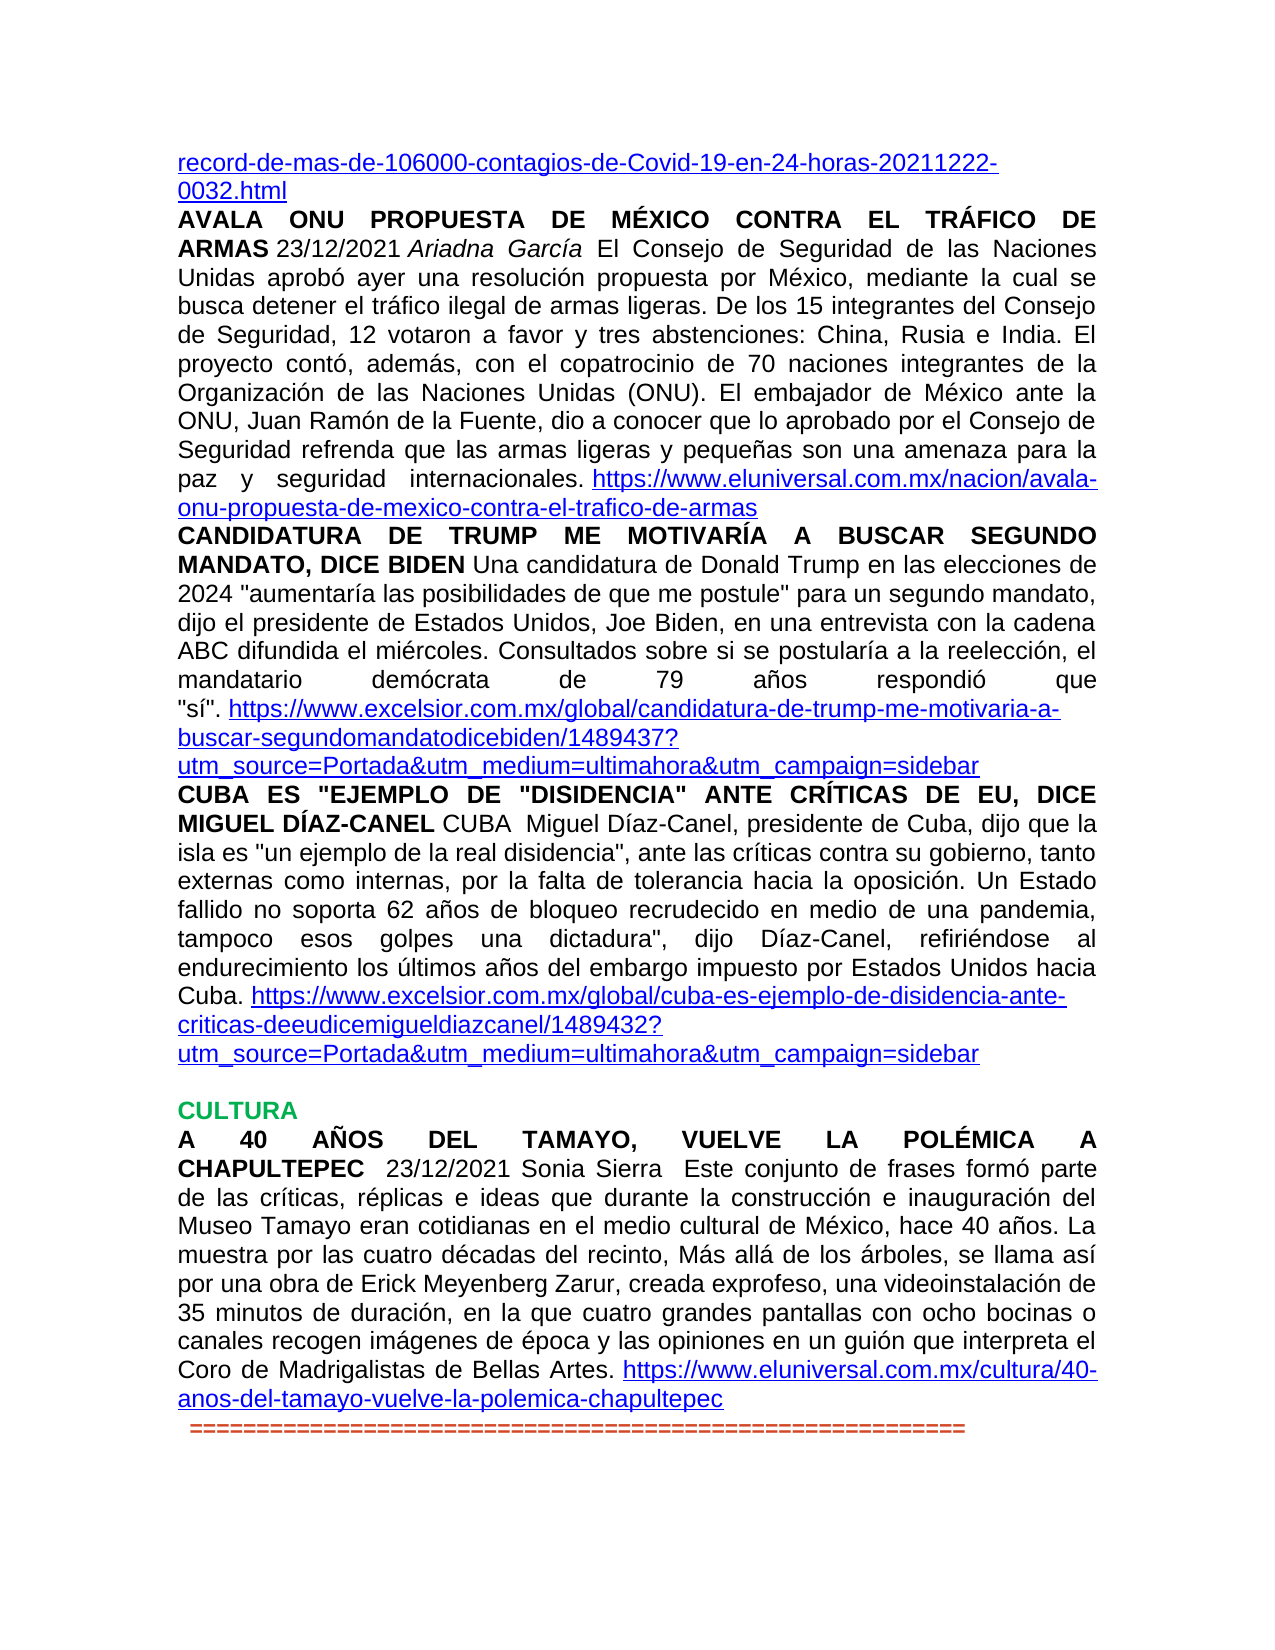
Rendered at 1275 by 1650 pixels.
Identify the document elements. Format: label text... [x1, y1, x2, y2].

text CULTURA [177, 1096, 1098, 1125]
text AVALA ONU PROPUESTA DE MÉXICO CONTRA EL TRÁFICO DE ARMAS 23/12/2021 Ariadna García El Consejo de Seguridad de las Naciones Unidas aprobó ayer una resolución propuesta por México, mediante la cual se busca detener el tráfico ilegal de armas ligeras. De los 15 integrantes del Consejo de Seguridad, 12 votaron a favor y tres abstenciones: China, Rusia e India. El proyecto contó, además, con el copatrocinio de 70 naciones integrantes de la Organización de las Naciones Unidas (ONU). El embajador de México ante la ONU, Juan Ramón de la Fuente, dio a conocer que lo aprobado por el Consejo de Seguridad refrenda que las armas ligeras y pequeñas son una amenaza para la paz y seguridad internacionales. https://www.eluniversal.com.mx/nacion/avala-onu-propuesta-de-mexico-contra-el-trafico-de-armas [177, 205, 1098, 521]
text CUBA ES "EJEMPLO DE "DISIDENCIA" ANTE CRÍTICAS DE EU, DICE MIGUEL DÍAZ-CANEL CUBA Miguel Díaz-Canel, presidente de Cuba, dijo que la isla es "un ejemplo de la real disidencia", ante las críticas contra su gobierno, tanto externas como internas, por la falta de tolerancia hacia la oposición. Un Estado fallido no soporta 62 años de bloqueo recrudecido en medio de una pandemia, tampoco esos golpes una dictadura", dijo Díaz-Canel, refiriéndose al endurecimiento los últimos años del embargo impuesto por Estados Unidos hacia Cuba. https://www.excelsior.com.mx/global/cuba-es-ejemplo-de-disidencia-ante-criticas-deeudicemigueldiazcanel/1489432?utm_source=Portada&utm_medium=ultimahora&utm_campaign=sidebar [177, 780, 1098, 1068]
text ========================================================== [177, 1413, 1098, 1442]
text A 40 AÑOS DEL TAMAYO, VUELVE LA POLÉMICA A CHAPULTEPEC 23/12/2021 Sonia Sierra Este conjunto de frases formó parte de las críticas, réplicas e ideas que durante la construcción e inauguración del Museo Tamayo eran cotidianas en el medio cultural de México, hace 40 años. La muestra por las cuatro décadas del recinto, Más allá de los árboles, se llama así por una obra de Erick Meyenberg Zarur, creada exprofeso, una videoinstalación de 35 minutos de duración, en la que cuatro grandes pantallas con ocho bocinas o canales recogen imágenes de época y las opiniones en un guión que interpreta el Coro de Madrigalistas de Bellas Artes. https://www.eluniversal.com.mx/cultura/40-anos-del-tamayo-vuelve-la-polemica-chapultepec [177, 1125, 1098, 1413]
text CANDIDATURA DE TRUMP ME MOTIVARÍA A BUSCAR SEGUNDO MANDATO, DICE BIDEN Una candidatura de Donald Trump en las elecciones de 2024 "aumentaría las posibilidades de que me postule" para un segundo mandato, dijo el presidente de Estados Unidos, Joe Biden, en una entrevista con la cadena ABC difundida el miércoles. Consultados sobre si se postularía a la reelección, el mandatario demócrata de 79 años respondió que "sí". https://www.excelsior.com.mx/global/candidatura-de-trump-me-motivaria-a-buscar-segundomandatodicebiden/1489437?utm_source=Portada&utm_medium=ultimahora&utm_campaign=sidebar [177, 521, 1098, 780]
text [177, 148, 1098, 205]
